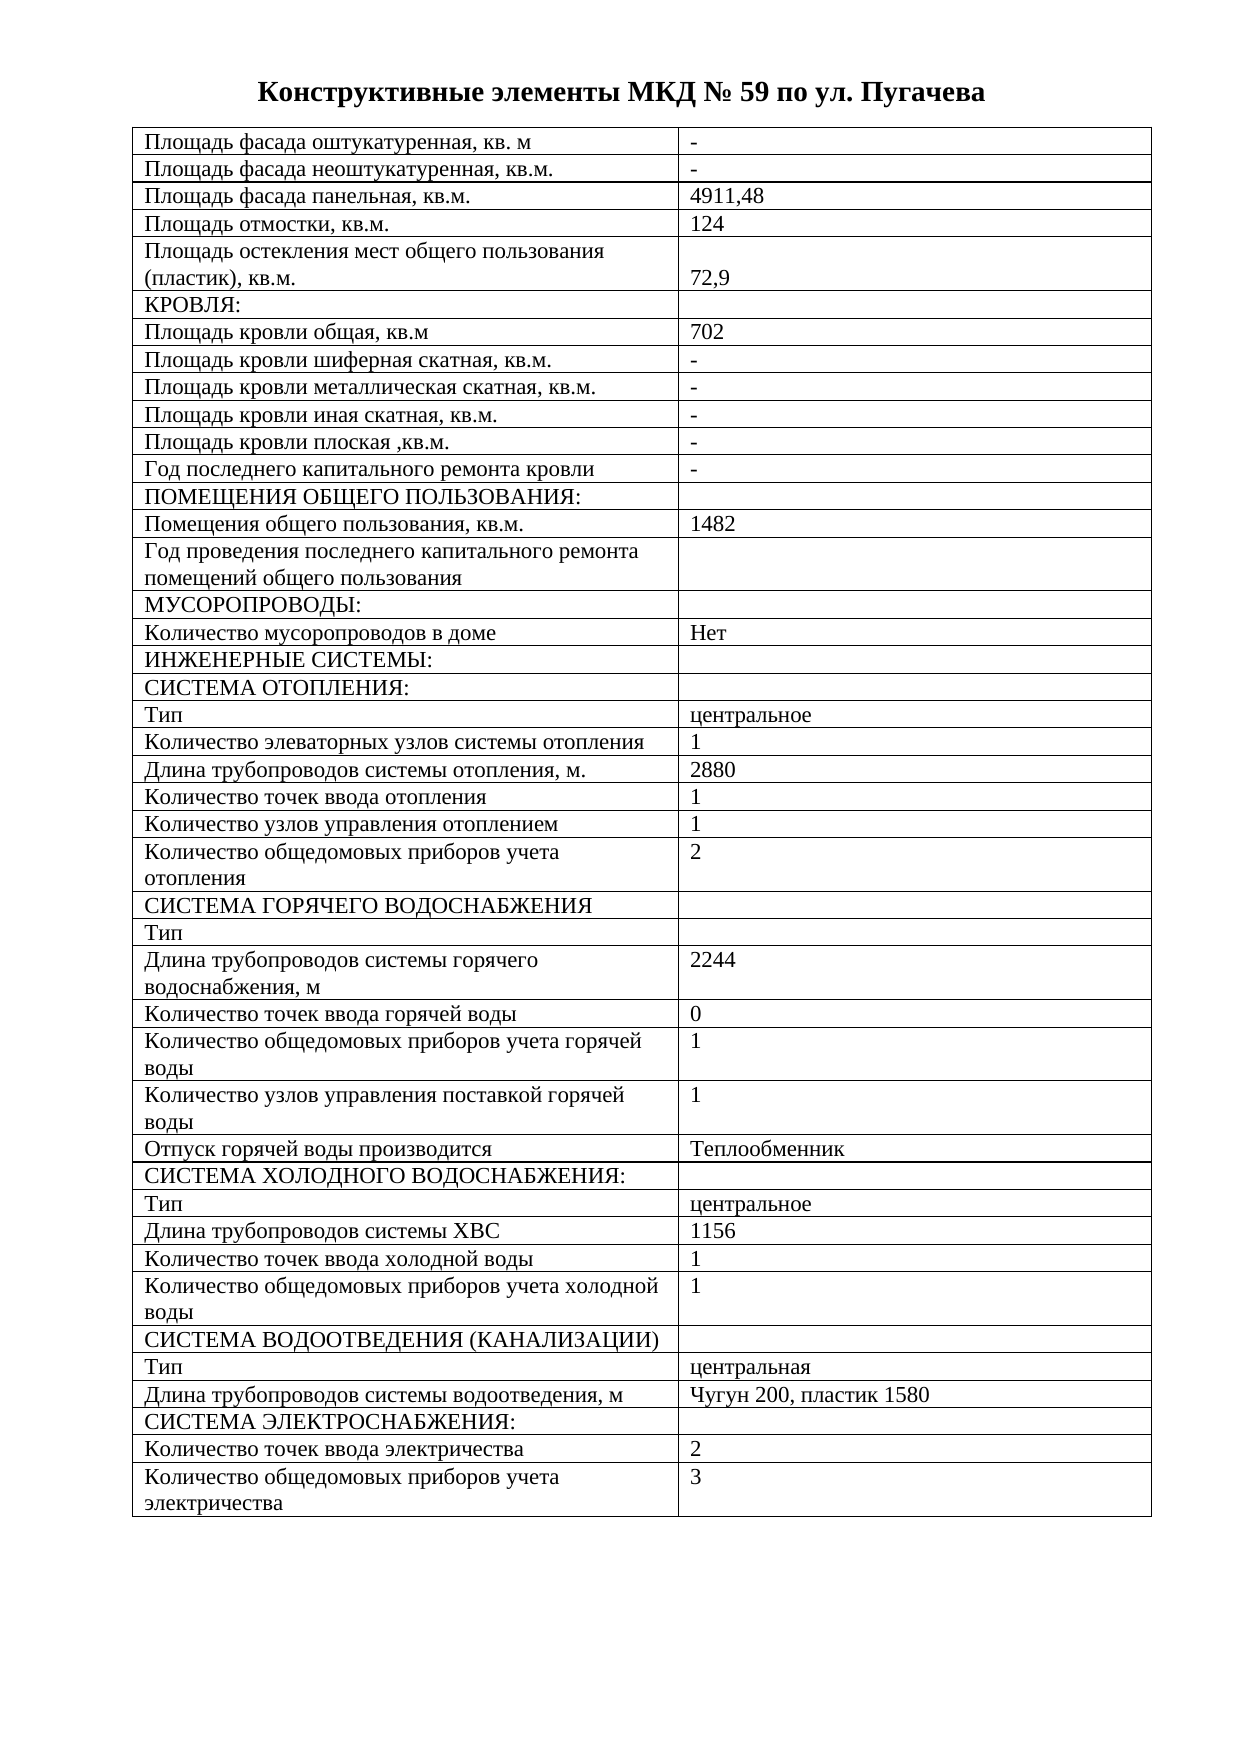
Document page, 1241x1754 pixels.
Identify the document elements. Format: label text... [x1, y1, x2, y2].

table_cell СИСТЕМА ВОДООТВЕДЕНИЯ (КАНАЛИЗАЦИИ) [133, 1326, 678, 1352]
table_cell 2244 [679, 946, 1151, 999]
table_cell - [679, 155, 1151, 181]
table_cell Длина трубопроводов системы ХВС [133, 1217, 678, 1244]
table_cell Площадь кровли металлическая скатная, кв.м. [133, 373, 678, 399]
table_cell Количество точек ввода холодной воды [133, 1245, 678, 1271]
table_cell Нет [679, 619, 1151, 645]
table_cell [679, 674, 1151, 700]
table_cell 1 [679, 728, 1151, 755]
table_cell Площадь фасада неоштукатуренная, кв.м. [133, 155, 678, 181]
table_header - [679, 128, 1151, 154]
table_cell ИНЖЕНЕРНЫЕ СИСТЕМЫ: [133, 646, 678, 672]
table_cell ПОМЕЩЕНИЯ ОБЩЕГО ПОЛЬЗОВАНИЯ: [133, 483, 678, 509]
table_cell Количество точек ввода отопления [133, 783, 678, 809]
table_cell СИСТЕМА ХОЛОДНОГО ВОДОСНАБЖЕНИЯ: [133, 1163, 678, 1189]
table_cell СИСТЕМА ГОРЯЧЕГО ВОДОСНАБЖЕНИЯ [133, 892, 678, 918]
table_cell Количество элеваторных узлов системы отопления [133, 728, 678, 755]
table_cell [679, 538, 1151, 590]
table_cell 1 [679, 1272, 1151, 1325]
table_cell - [679, 346, 1151, 372]
table_cell 72,9 [679, 237, 1151, 290]
table_cell Тип [133, 1353, 678, 1379]
table_cell [679, 919, 1151, 945]
text Конструктивные элементы МКД № 59 по ул. Пугачева [177, 74, 1152, 107]
table_cell 1 [679, 1245, 1151, 1271]
table_cell центральная [679, 1353, 1151, 1379]
table_cell Площадь остекления мест общего пользования (пластик), кв.м. [133, 237, 678, 290]
table_cell МУСОРОПРОВОДЫ: [133, 591, 678, 618]
table_cell КРОВЛЯ: [133, 291, 678, 317]
table_cell Площадь кровли шиферная скатная, кв.м. [133, 346, 678, 372]
table_cell 1 [679, 1028, 1151, 1080]
table_cell Теплообменник [679, 1135, 1151, 1161]
table_cell 702 [679, 319, 1151, 345]
table_cell 2 [679, 1435, 1151, 1462]
table_cell Год последнего капитального ремонта кровли [133, 455, 678, 482]
table_cell 1 [679, 811, 1151, 837]
table_cell Тип [133, 919, 678, 945]
table_cell Площадь кровли плоская ,кв.м. [133, 428, 678, 454]
table_cell 0 [679, 1000, 1151, 1027]
table_cell Количество узлов управления поставкой горячей воды [133, 1081, 678, 1134]
table_cell Длина трубопроводов системы горячего водоснабжения, м [133, 946, 678, 999]
table_cell центральное [679, 701, 1151, 727]
table_cell [679, 1163, 1151, 1189]
table_cell СИСТЕМА ОТОПЛЕНИЯ: [133, 674, 678, 700]
table_cell Тип [133, 701, 678, 727]
table_cell Количество точек ввода электричества [133, 1435, 678, 1462]
table_cell - [679, 428, 1151, 454]
table_cell Количество точек ввода горячей воды [133, 1000, 678, 1027]
table_cell Количество узлов управления отоплением [133, 811, 678, 837]
table_cell 1 [679, 1081, 1151, 1134]
table_cell Количество общедомовых приборов учета отопления [133, 838, 678, 891]
table_cell Количество общедомовых приборов учета горячей воды [133, 1028, 678, 1080]
table_cell Помещения общего пользования, кв.м. [133, 510, 678, 537]
table_cell 4911,48 [679, 183, 1151, 209]
table_cell СИСТЕМА ЭЛЕКТРОСНАБЖЕНИЯ: [133, 1408, 678, 1434]
table_cell [679, 291, 1151, 317]
table_cell [679, 646, 1151, 672]
table_cell [679, 1326, 1151, 1352]
table_cell Площадь кровли иная скатная, кв.м. [133, 401, 678, 427]
table_cell 1 [679, 783, 1151, 809]
table_cell 3 [679, 1463, 1151, 1516]
table_cell Год проведения последнего капитального ремонта помещений общего пользования [133, 538, 678, 590]
table_cell Длина трубопроводов системы водоотведения, м [133, 1381, 678, 1407]
table_cell Длина трубопроводов системы отопления, м. [133, 756, 678, 782]
table_cell 2 [679, 838, 1151, 891]
table_cell Площадь фасада панельная, кв.м. [133, 183, 678, 209]
table_cell Количество мусоропроводов в доме [133, 619, 678, 645]
table_cell Количество общедомовых приборов учета холодной воды [133, 1272, 678, 1325]
table_cell Количество общедомовых приборов учета электричества [133, 1463, 678, 1516]
table_cell - [679, 455, 1151, 482]
table_cell Чугун 200, пластик 1580 [679, 1381, 1151, 1407]
table_cell - [679, 373, 1151, 399]
table_cell Отпуск горячей воды производится [133, 1135, 678, 1161]
table_cell Тип [133, 1190, 678, 1216]
table_cell Площадь отмостки, кв.м. [133, 210, 678, 236]
table_cell 1156 [679, 1217, 1151, 1244]
table_cell центральное [679, 1190, 1151, 1216]
table_cell [679, 892, 1151, 918]
table_cell 1482 [679, 510, 1151, 537]
table_cell 124 [679, 210, 1151, 236]
table_cell 2880 [679, 756, 1151, 782]
table_cell - [679, 401, 1151, 427]
table_cell [679, 483, 1151, 509]
table_cell [679, 1408, 1151, 1434]
table_header Площадь фасада оштукатуренная, кв. м [133, 128, 678, 154]
table_cell [679, 591, 1151, 618]
table_cell Площадь кровли общая, кв.м [133, 319, 678, 345]
